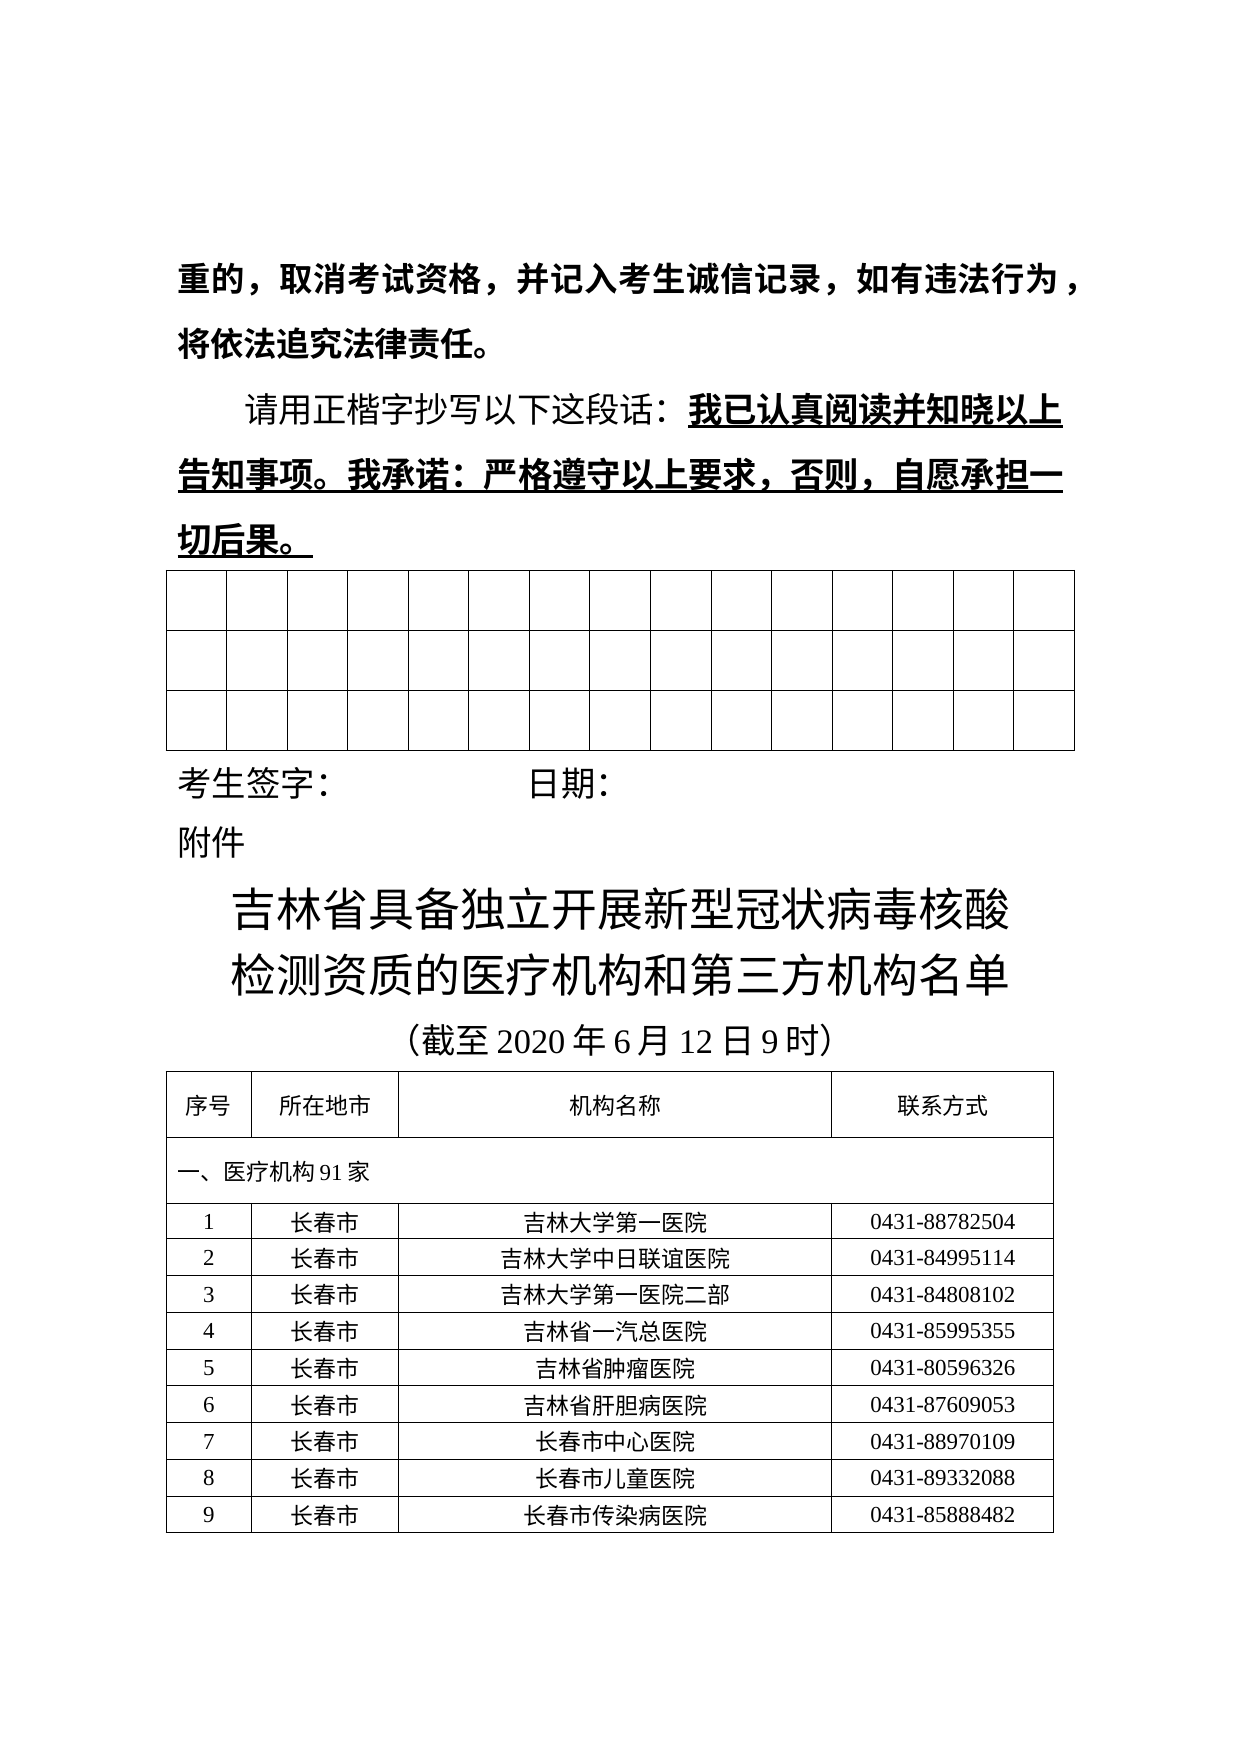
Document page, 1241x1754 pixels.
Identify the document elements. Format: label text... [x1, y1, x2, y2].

table_header 所在地市 [252, 1072, 398, 1137]
table_cell 长春市 [252, 1460, 398, 1496]
table_header [590, 571, 650, 630]
table_cell 1 [167, 1204, 251, 1238]
table_cell [469, 691, 529, 750]
table_cell [712, 631, 771, 690]
table_cell [833, 631, 892, 690]
table_cell [409, 691, 468, 750]
text 附件 [177, 808, 1063, 873]
table_header [651, 571, 711, 630]
text 请用正楷字抄写以下这段话：我已认真阅读并知晓以上告知事项。我承诺：严格遵守以上要求，否则，自愿承担一切后果。 [177, 375, 1063, 490]
table_header [1014, 571, 1074, 630]
table_cell 长春市 [252, 1313, 398, 1348]
table_cell 长春市 [252, 1204, 398, 1238]
table_cell 8 [167, 1460, 251, 1496]
table_cell 长春市 [252, 1423, 398, 1459]
table_cell 吉林大学第一医院二部 [399, 1276, 831, 1312]
table_header 联系方式 [832, 1072, 1053, 1137]
table_cell 0431-88970109 [832, 1423, 1053, 1459]
table_cell 6 [167, 1386, 251, 1422]
table_cell [348, 631, 408, 690]
text 检测资质的医疗机构和第三方机构名单 [177, 939, 1063, 1006]
table_cell 0431-84995114 [832, 1239, 1053, 1275]
table_cell 长春市传染病医院 [399, 1497, 831, 1532]
table_header [288, 571, 347, 630]
table_cell 长春市 [252, 1276, 398, 1312]
table_cell 长春市 [252, 1239, 398, 1275]
table_cell [167, 631, 226, 690]
table_cell 长春市中心医院 [399, 1423, 831, 1459]
table_header [348, 571, 408, 630]
table_cell 5 [167, 1350, 251, 1385]
table_cell 0431-89332088 [832, 1460, 1053, 1496]
table_cell [712, 691, 771, 750]
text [177, 245, 1063, 375]
table_cell 0431-88782504 [832, 1204, 1053, 1238]
table_cell [530, 631, 589, 690]
table_cell 2 [167, 1239, 251, 1275]
table_cell 吉林大学第一医院 [399, 1204, 831, 1238]
table_header [167, 571, 226, 630]
table_cell [772, 631, 832, 690]
table_cell [530, 691, 589, 750]
text 考生签字： 日期： [177, 751, 1063, 808]
table_cell [227, 631, 287, 690]
table_cell 吉林省肝胆病医院 [399, 1386, 831, 1422]
table_cell 长春市 [252, 1386, 398, 1422]
table_cell 吉林省一汽总医院 [399, 1313, 831, 1348]
text （截至） [177, 1006, 1063, 1071]
table_cell 长春市 [252, 1350, 398, 1385]
text 吉林省具备独立开展新型冠状病毒核酸 [177, 873, 1063, 939]
text 请用正楷字抄写以下这段话：我已认真阅读并知晓以上告知事项。我承诺：严格遵守以上要求，否则，自愿承担一切后果。 [177, 491, 1063, 570]
table_cell [409, 631, 468, 690]
table_cell 0431-85888482 [832, 1497, 1053, 1532]
table_cell [954, 631, 1013, 690]
table_cell [590, 631, 650, 690]
table_cell [227, 691, 287, 750]
table_cell [590, 691, 650, 750]
table_cell 长春市儿童医院 [399, 1460, 831, 1496]
table_cell 0431-85995355 [832, 1313, 1053, 1348]
table_cell [893, 631, 953, 690]
table_cell 一、医疗机构91家 [167, 1138, 1053, 1203]
table_header [530, 571, 589, 630]
table_cell [1014, 631, 1074, 690]
table_header 机构名称 [399, 1072, 831, 1137]
table_cell [954, 691, 1013, 750]
table_cell 3 [167, 1276, 251, 1312]
table_header [712, 571, 771, 630]
table_cell 4 [167, 1313, 251, 1348]
table_cell [1014, 691, 1074, 750]
table_cell 长春市 [252, 1497, 398, 1532]
table_cell [288, 631, 347, 690]
table_cell [651, 691, 711, 750]
table_header [833, 571, 892, 630]
table_cell 0431-80596326 [832, 1350, 1053, 1385]
table_header [954, 571, 1013, 630]
table_cell 0431-84808102 [832, 1276, 1053, 1312]
table_cell 吉林大学中日联谊医院 [399, 1239, 831, 1275]
table_cell [893, 691, 953, 750]
table_cell [348, 691, 408, 750]
table_header [409, 571, 468, 630]
table_cell [469, 631, 529, 690]
table_cell [288, 691, 347, 750]
table_cell 0431-87609053 [832, 1386, 1053, 1422]
table_cell [833, 691, 892, 750]
table_header [469, 571, 529, 630]
table_cell [651, 631, 711, 690]
table_cell 7 [167, 1423, 251, 1459]
table_cell [772, 691, 832, 750]
table_header 序号 [167, 1072, 251, 1137]
table_header [227, 571, 287, 630]
table_header [893, 571, 953, 630]
table_cell 9 [167, 1497, 251, 1532]
table_cell [167, 691, 226, 750]
table_cell 吉林省肿瘤医院 [399, 1350, 831, 1385]
table_header [772, 571, 832, 630]
